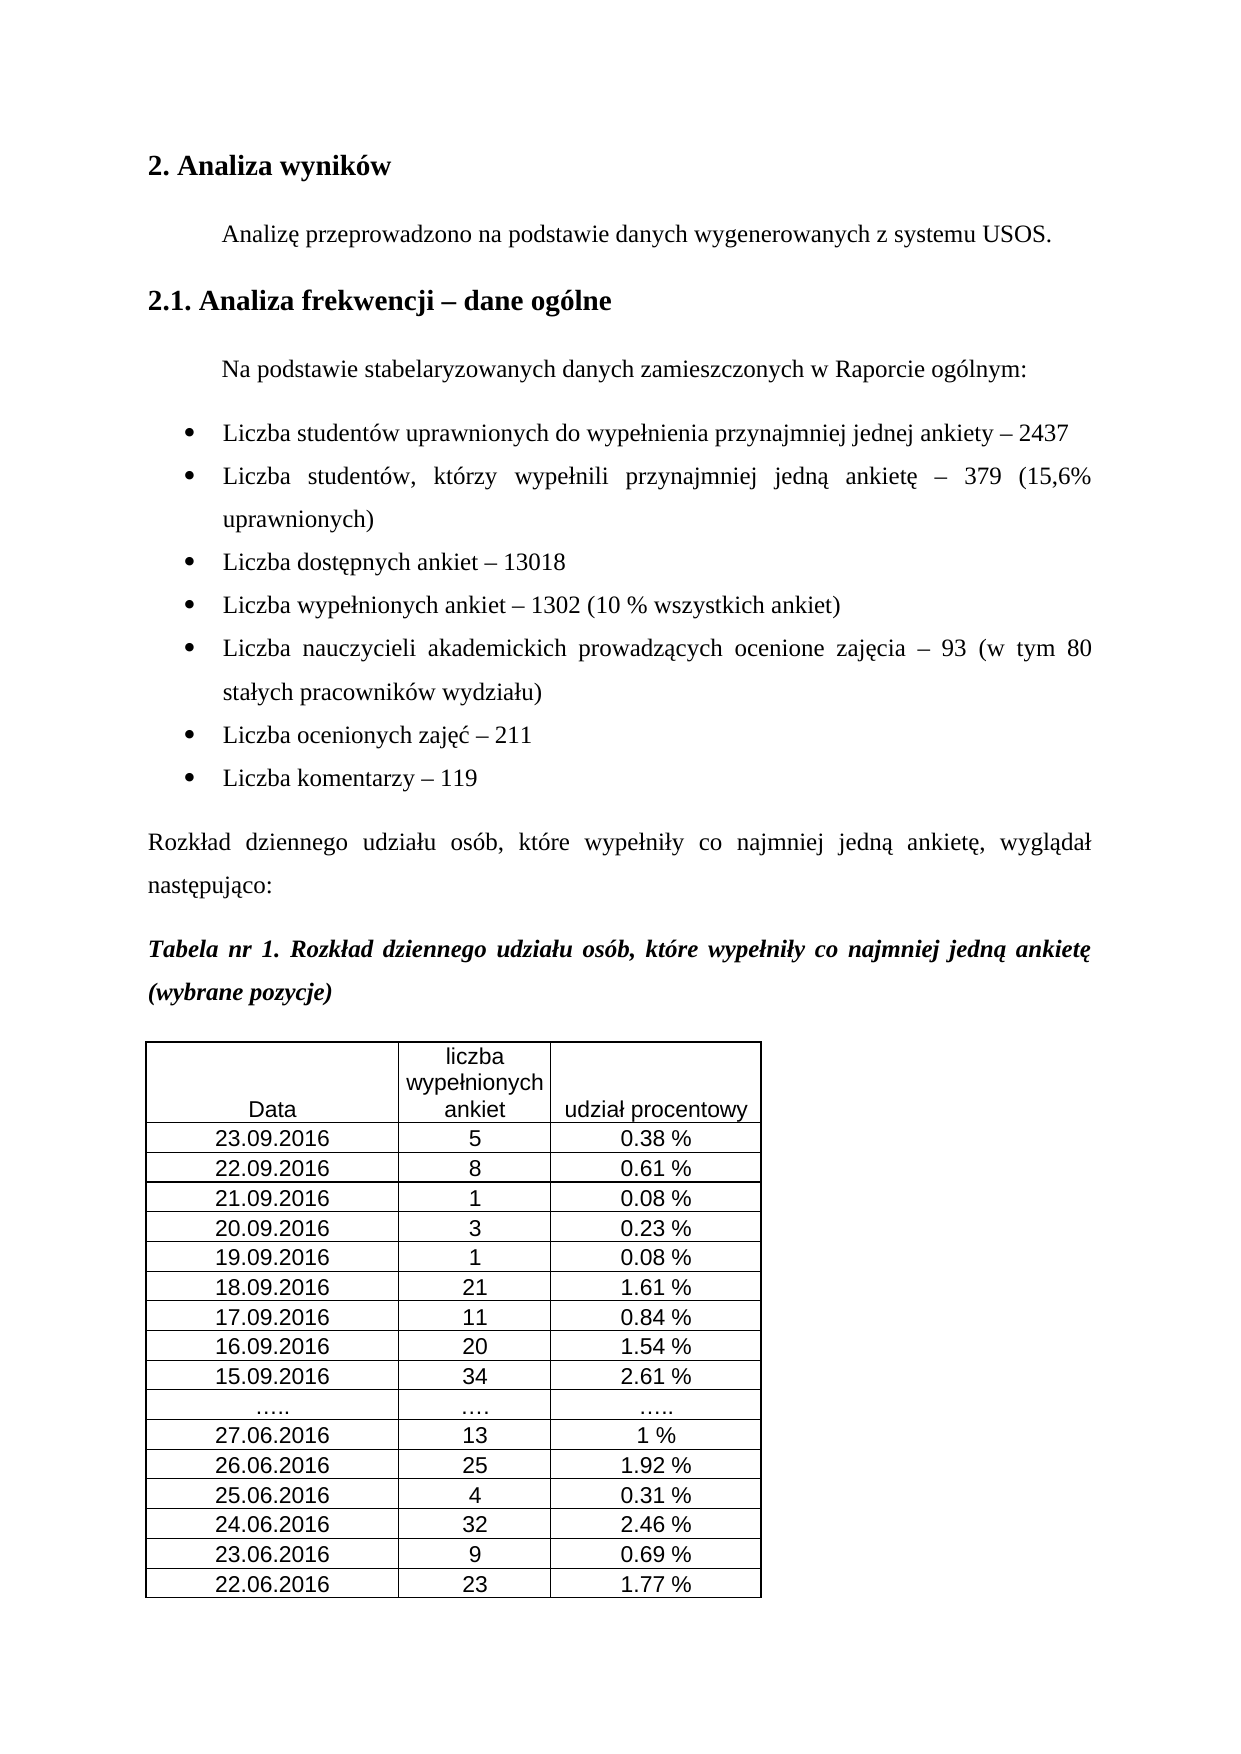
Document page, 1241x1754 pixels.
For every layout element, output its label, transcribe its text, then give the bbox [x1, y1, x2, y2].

table_cell 2.61 % [551, 1361, 760, 1389]
table_header Data [147, 1043, 398, 1122]
list Liczba ocenionych zajęć – 211 [185, 720, 1093, 748]
table_cell 17.09.2016 [147, 1301, 398, 1330]
text Tabela nr 1. Rozkład dziennego udziału osób, które wypełniły co najmniej jedną ankietę (wybrane pozycje) [148, 934, 1093, 1006]
table_cell 27.06.2016 [147, 1420, 398, 1449]
table_cell 5 [399, 1123, 550, 1152]
table_cell 23 [399, 1569, 550, 1597]
table_cell 1.61 % [551, 1272, 760, 1300]
table_cell 0.84 % [551, 1301, 760, 1330]
table_cell 1.54 % [551, 1331, 760, 1359]
table_header liczba wypełnionych ankiet [399, 1043, 550, 1122]
table_cell 21 [399, 1272, 550, 1300]
table_cell ….. [147, 1390, 398, 1419]
table_cell 0.38 % [551, 1123, 760, 1152]
table_cell 20 [399, 1331, 550, 1359]
table_cell 22.06.2016 [147, 1569, 398, 1597]
text 2.1. Analiza frekwencji – dane ogólne [148, 283, 1093, 316]
table_cell 1.77 % [551, 1569, 760, 1597]
table_cell 2.46 % [551, 1509, 760, 1538]
table_cell 16.09.2016 [147, 1331, 398, 1359]
table_cell 0.31 % [551, 1479, 760, 1508]
text Na podstawie stabelaryzowanych danych zamieszczonych w Raporcie ogólnym: [148, 354, 1093, 383]
table_cell 0.61 % [551, 1153, 760, 1181]
text Analizę przeprowadzono na podstawie danych wygenerowanych z systemu USOS. [148, 219, 1093, 247]
table_cell …. [399, 1390, 550, 1419]
table_cell 32 [399, 1509, 550, 1538]
text 2. Analiza wyników [148, 148, 1093, 181]
table_cell 1 [399, 1183, 550, 1211]
table_cell 21.09.2016 [147, 1183, 398, 1211]
text Rozkład dziennego udziału osób, które wypełniły co najmniej jedną ankietę, wyglądał następująco: [148, 827, 1093, 899]
table_cell 9 [399, 1539, 550, 1567]
list Liczba nauczycieli akademickich prowadzących ocenione zajęcia – 93 (w tym 80 stałych pracowników wydziału) [185, 633, 1093, 705]
table_cell 23.09.2016 [147, 1123, 398, 1152]
table_cell 1.92 % [551, 1450, 760, 1478]
table_cell 22.09.2016 [147, 1153, 398, 1181]
list Liczba komentarzy – 119 [185, 763, 1093, 792]
table_cell 13 [399, 1420, 550, 1449]
list Liczba studentów, którzy wypełnili przynajmniej jedną ankietę – 379 (15,6% uprawnionych) [185, 461, 1093, 533]
table_cell 20.09.2016 [147, 1212, 398, 1241]
table_cell 15.09.2016 [147, 1361, 398, 1389]
table_cell 8 [399, 1153, 550, 1181]
table_cell 0.23 % [551, 1212, 760, 1241]
table_cell 3 [399, 1212, 550, 1241]
table_cell ….. [551, 1390, 760, 1419]
table_cell 25.06.2016 [147, 1479, 398, 1508]
table_cell 1 [399, 1242, 550, 1271]
list Liczba dostępnych ankiet – 13018 [185, 547, 1093, 576]
table_cell 0.08 % [551, 1183, 760, 1211]
table_cell 25 [399, 1450, 550, 1478]
list Liczba studentów uprawnionych do wypełnienia przynajmniej jednej ankiety – 2437 [185, 418, 1093, 447]
table_cell 26.06.2016 [147, 1450, 398, 1478]
table_cell 0.08 % [551, 1242, 760, 1271]
table_cell 11 [399, 1301, 550, 1330]
table_cell 23.06.2016 [147, 1539, 398, 1567]
table_cell 34 [399, 1361, 550, 1389]
list Liczba wypełnionych ankiet – 1302 (10 % wszystkich ankiet) [185, 590, 1093, 619]
table_cell 0.69 % [551, 1539, 760, 1567]
table_cell 1 % [551, 1420, 760, 1449]
table_cell 24.06.2016 [147, 1509, 398, 1538]
table_header udział procentowy [551, 1043, 760, 1122]
table_cell 4 [399, 1479, 550, 1508]
table_cell 19.09.2016 [147, 1242, 398, 1271]
table_cell 18.09.2016 [147, 1272, 398, 1300]
